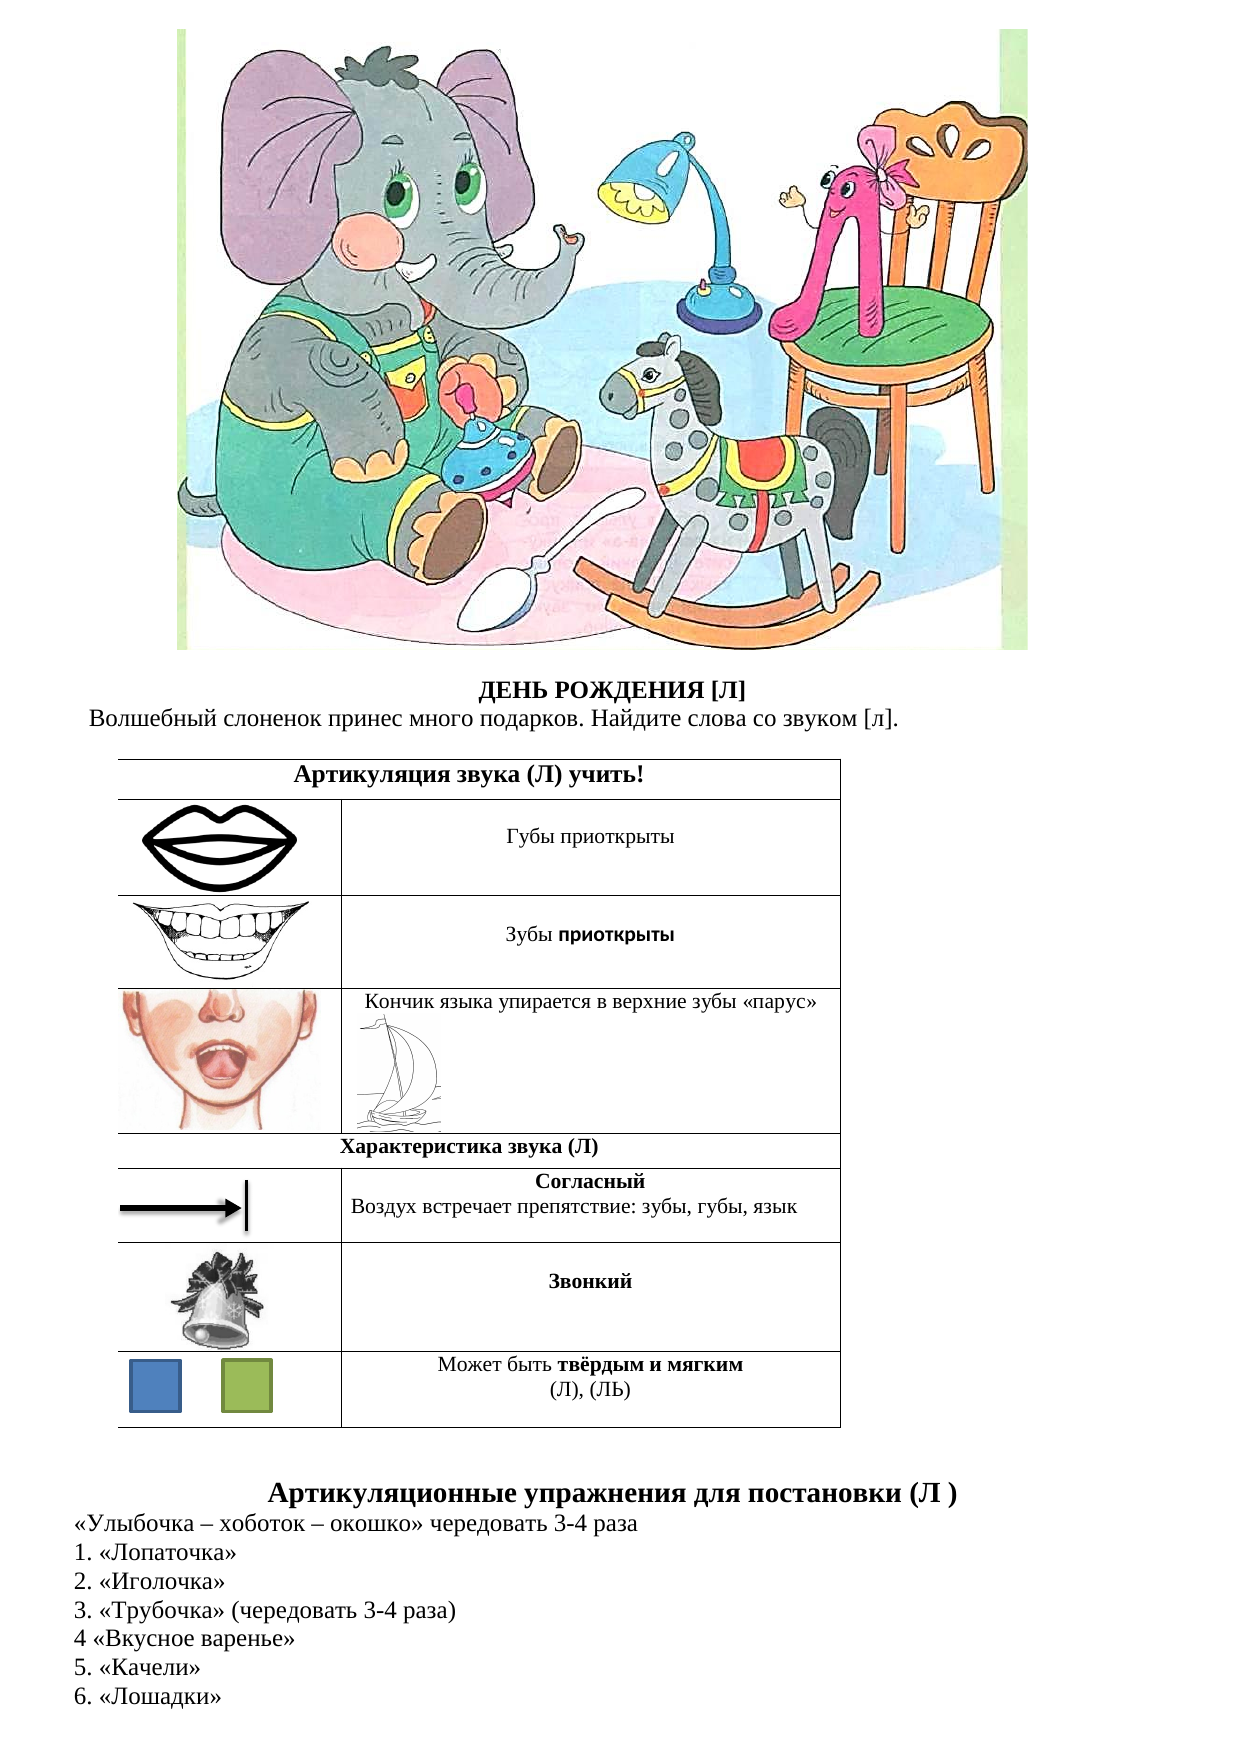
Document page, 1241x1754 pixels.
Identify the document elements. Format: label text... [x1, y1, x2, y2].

picture [177, 29, 1028, 650]
text 2. «Иголочка» [74, 1566, 1152, 1595]
text Артикуляционные упражнения для постановки (Л ) [74, 1475, 1152, 1508]
text 6. «Лошадки» [74, 1681, 1152, 1710]
text 1. «Лопаточка» [74, 1537, 1152, 1566]
text 5. «Качели» [74, 1652, 1152, 1681]
text Волшебный слоненок принес много подарков. Найдите слова со звуком [л]. [88, 703, 1152, 732]
text «Улыбочка – хоботок – окошко» чередовать 3-4 раза [74, 1508, 1152, 1537]
text 4 «Вкусное варенье» [74, 1623, 1152, 1652]
text 3. «Трубочка» (чередовать 3-4 раза) [74, 1595, 1152, 1623]
text ДЕНЬ РОЖДЕНИЯ [Л] [88, 675, 1136, 703]
